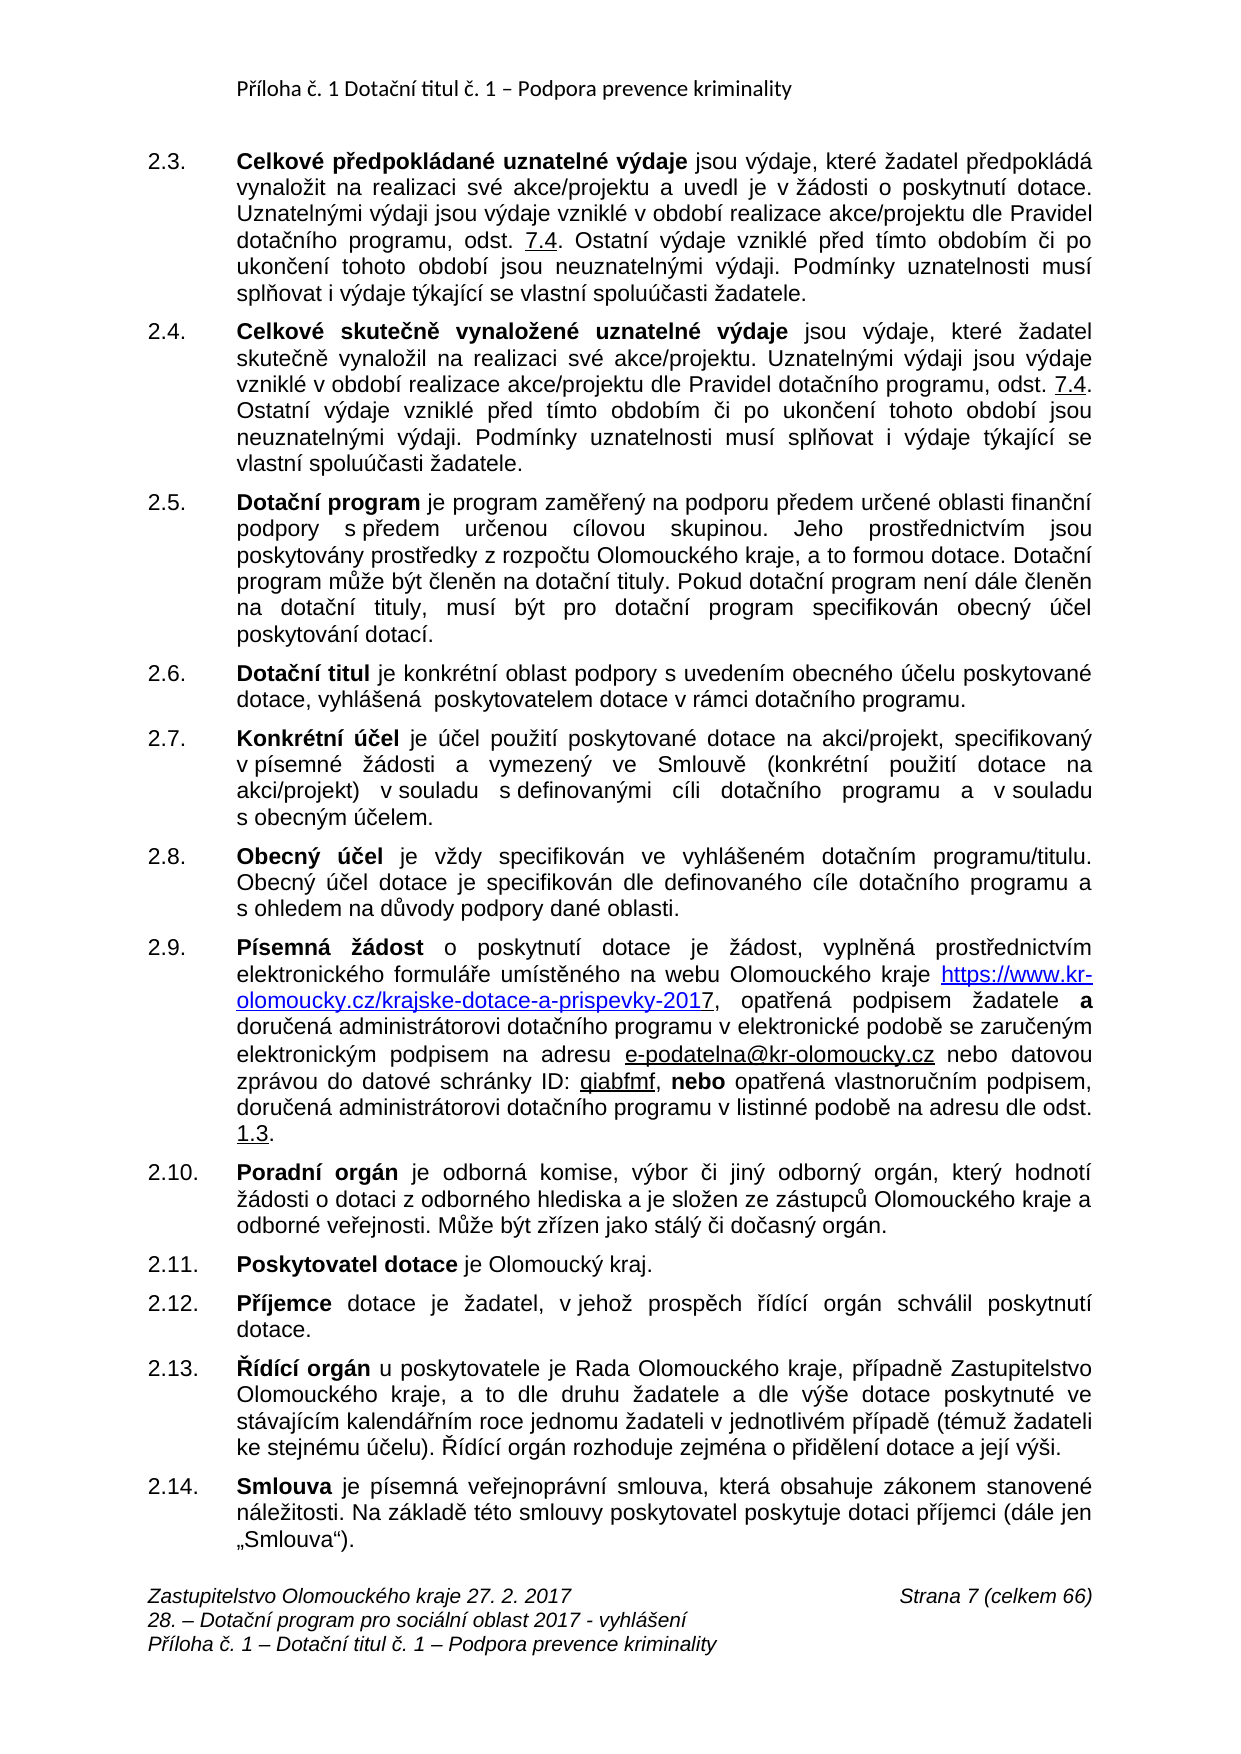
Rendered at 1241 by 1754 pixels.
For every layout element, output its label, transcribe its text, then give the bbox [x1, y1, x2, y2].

list Řídící orgán u poskytovatele je Rada Olomouckého kraje, případně Zastupitelstvo Olomouckého kraje, a to dle druhu žadatele a dle výše dotace poskytnuté ve stávajícím kalendářním roce jednomu žadateli v jednotlivém případě (témuž žadateli ke stejnému účelu). Řídící orgán rozhoduje zejména o přidělení dotace a její výši. [148, 1355, 1092, 1460]
list Poskytovatel dotace je Olomoucký kraj. [148, 1251, 1092, 1277]
list Celkové skutečně vynaložené uznatelné výdaje jsou výdaje, které žadatel skutečně vynaložil na realizaci své akce/projektu. Uznatelnými výdaji jsou výdaje vzniklé v období realizace akce/projektu dle Pravidel dotačního programu, odst. 7.4. Ostatní výdaje vzniklé před tímto obdobím či po ukončení tohoto období jsou neuznatelnými výdaji. Podmínky uznatelnosti musí splňovat i výdaje týkající se vlastní spoluúčasti žadatele. [148, 318, 1092, 476]
list Dotační titul je konkrétní oblast podpory s uvedením obecného účelu poskytované dotace, vyhlášená poskytovatelem dotace v rámci dotačního programu. [148, 659, 1092, 712]
list Dotační program je program zaměřený na podporu předem určené oblasti finanční podpory s předem určenou cílovou skupinou. Jeho prostřednictvím jsou poskytovány prostředky z rozpočtu Olomouckého kraje, a to formou dotace. Dotační program může být členěn na dotační tituly. Pokud dotační program není dále členěn na dotační tituly, musí být pro dotační program specifikován obecný účel poskytování dotací. [148, 489, 1092, 647]
list Poradní orgán je odborná komise, výbor či jiný odborný orgán, který hodnotí žádosti o dotaci z odborného hlediska a je složen ze zástupců Olomouckého kraje a odborné veřejnosti. Může být zřízen jako stálý či dočasný orgán. [148, 1159, 1092, 1238]
list Konkrétní účel je účel použití poskytované dotace na akci/projekt, specifikovaný v písemné žádosti a vymezený ve Smlouvě (konkrétní použití dotace na akci/projekt) v souladu s definovanými cíli dotačního programu a v souladu s obecným účelem. [148, 725, 1092, 830]
list Smlouva je písemná veřejnoprávní smlouva, která obsahuje zákonem stanovené náležitosti. Na základě této smlouvy poskytovatel poskytuje dotaci příjemci (dále jen „Smlouva“). [148, 1473, 1092, 1552]
list Příjemce dotace je žadatel, v jehož prospěch řídící orgán schválil poskytnutí dotace. [148, 1290, 1092, 1342]
list Obecný účel je vždy specifikován ve vyhlášeném dotačním programu/titulu. Obecný účel dotace je specifikován dle definovaného cíle dotačního programu a s ohledem na důvody podpory dané oblasti. [148, 843, 1092, 922]
list Písemná žádost o poskytnutí dotace je žádost, vyplněná prostřednictvím elektronického formuláře umístěného na webu Olomouckého kraje https://www.kr-olomoucky.cz/krajske-dotace-a-prispevky-2017, opatřená podpisem žadatele a doručená administrátorovi dotačního programu v elektronické podobě se zaručeným elektronickým podpisem na adresu e-podatelna@kr-olomoucky.cz nebo datovou zprávou do datové schránky ID: qiabfmf, nebo opatřená vlastnoručním podpisem, doručená administrátorovi dotačního programu v listinné podobě na adresu dle odst. 1.3. [148, 934, 1092, 1147]
list Celkové předpokládané uznatelné výdaje jsou výdaje, které žadatel předpokládá vynaložit na realizaci své akce/projektu a uvedl je v žádosti o poskytnutí dotace. Uznatelnými výdaji jsou výdaje vzniklé v období realizace akce/projektu dle Pravidel dotačního programu, odst. 7.4. Ostatní výdaje vzniklé před tímto obdobím či po ukončení tohoto období jsou neuznatelnými výdaji. Podmínky uznatelnosti musí splňovat i výdaje týkající se vlastní spoluúčasti žadatele. [148, 148, 1092, 306]
